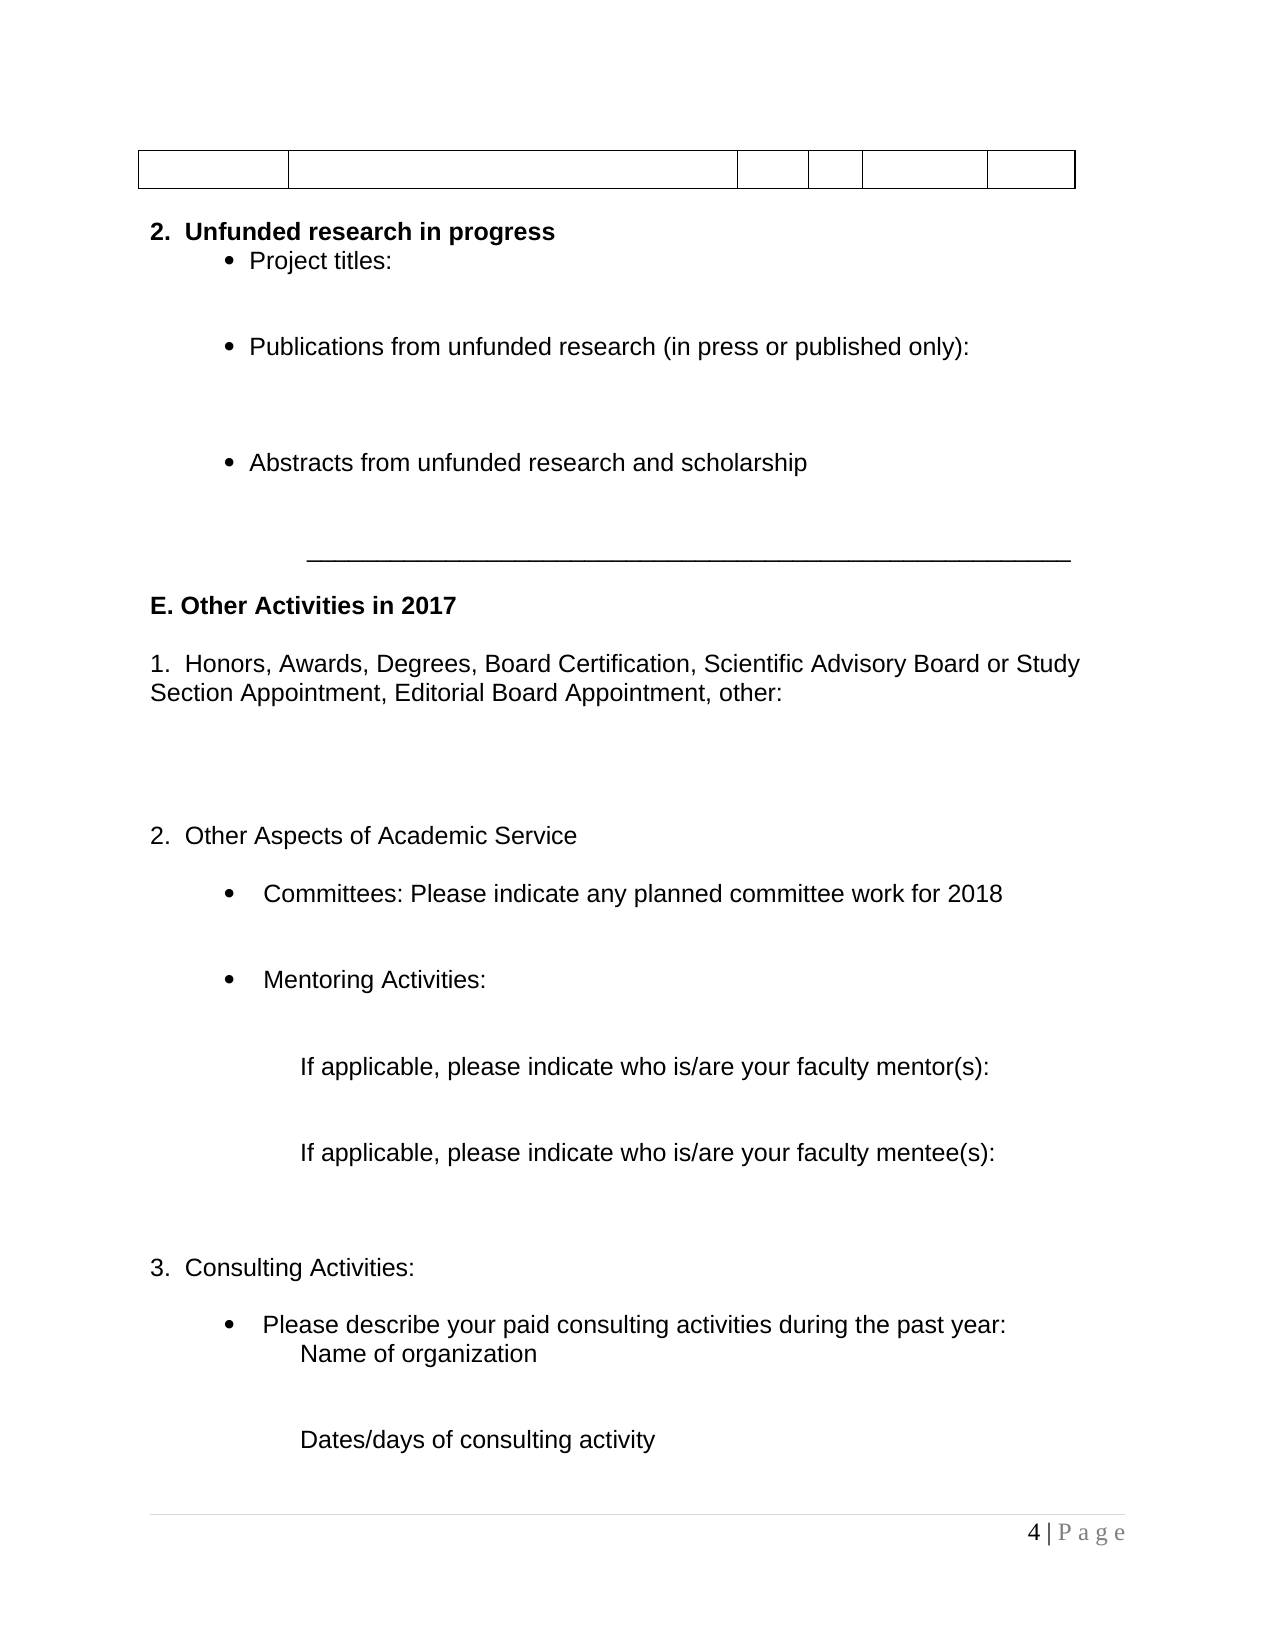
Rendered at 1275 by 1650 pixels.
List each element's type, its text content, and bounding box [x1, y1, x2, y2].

table_cell [863, 151, 987, 187]
text Project titles: [150, 246, 1125, 275]
subtitle 2. Unfunded research in progress [150, 217, 1125, 246]
list Please describe your paid consulting activities during the past year: [225, 1310, 1125, 1339]
text Committees: Please indicate any planned committee work for 2018 [150, 879, 1125, 908]
subtitle E. Other Activities in 2017 [150, 591, 1125, 620]
text If applicable, please indicate who is/are your faculty mentor(s): [225, 1052, 1125, 1080]
table_cell [738, 151, 808, 187]
text Dates/days of consulting activity [262, 1425, 1125, 1454]
text If applicable, please indicate who is/are your faculty mentee(s): [225, 1138, 1125, 1167]
text Mentoring Activities: [150, 965, 1125, 994]
text Name of organization [225, 1339, 1125, 1368]
table_cell [289, 151, 737, 187]
text _______________________________________________________ [225, 534, 1125, 563]
text 1. Honors, Awards, Degrees, Board Certification, Scientific Advisory Board or Study Section Appointment, Editorial Board Appointment, other: [150, 649, 1125, 706]
text Publications from unfunded research (in press or published only): [150, 332, 1125, 361]
table_cell [809, 151, 862, 187]
table_cell [139, 151, 288, 187]
table_cell [988, 151, 1074, 187]
text 2. Other Aspects of Academic Service [150, 821, 1125, 850]
text 3. Consulting Activities: [150, 1253, 1125, 1282]
text Abstracts from unfunded research and scholarship [150, 447, 1125, 476]
